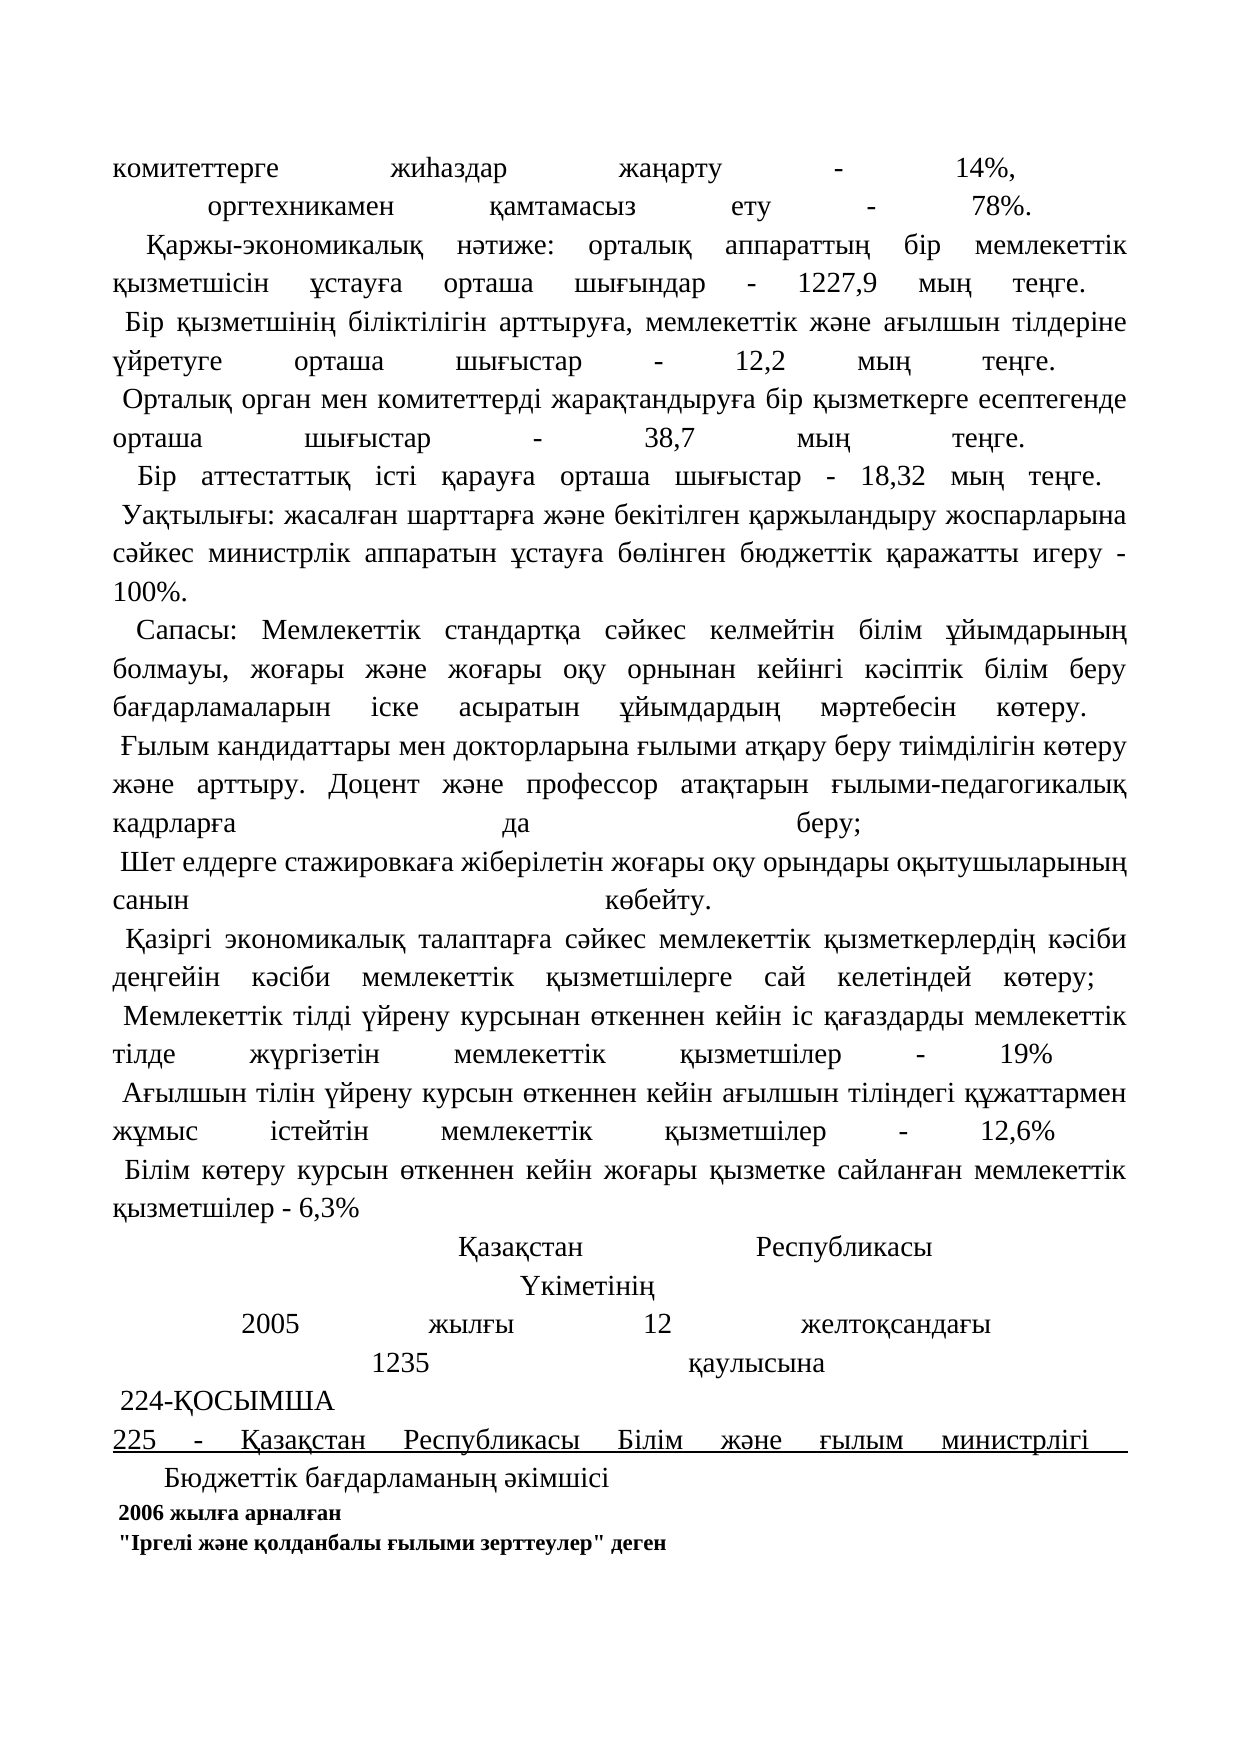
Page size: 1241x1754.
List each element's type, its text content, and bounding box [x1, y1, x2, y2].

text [112, 1499, 1128, 1556]
text Қазақстан Республикасы Үкіметінің 2005 жылғы 12 желтоқсандағы 1235 қаулысына 224-ҚОСЫМША [112, 1229, 1128, 1417]
text 225 - Қазақстан Республикасы Білім және ғылым министрлігі Бюджеттік бағдарламаның әкімшісі [112, 1452, 1128, 1494]
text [112, 150, 1128, 1224]
text 225 - Қазақстан Республикасы Білім және ғылым министрлігі Бюджеттік бағдарламаның әкімшісі [112, 1422, 1128, 1451]
